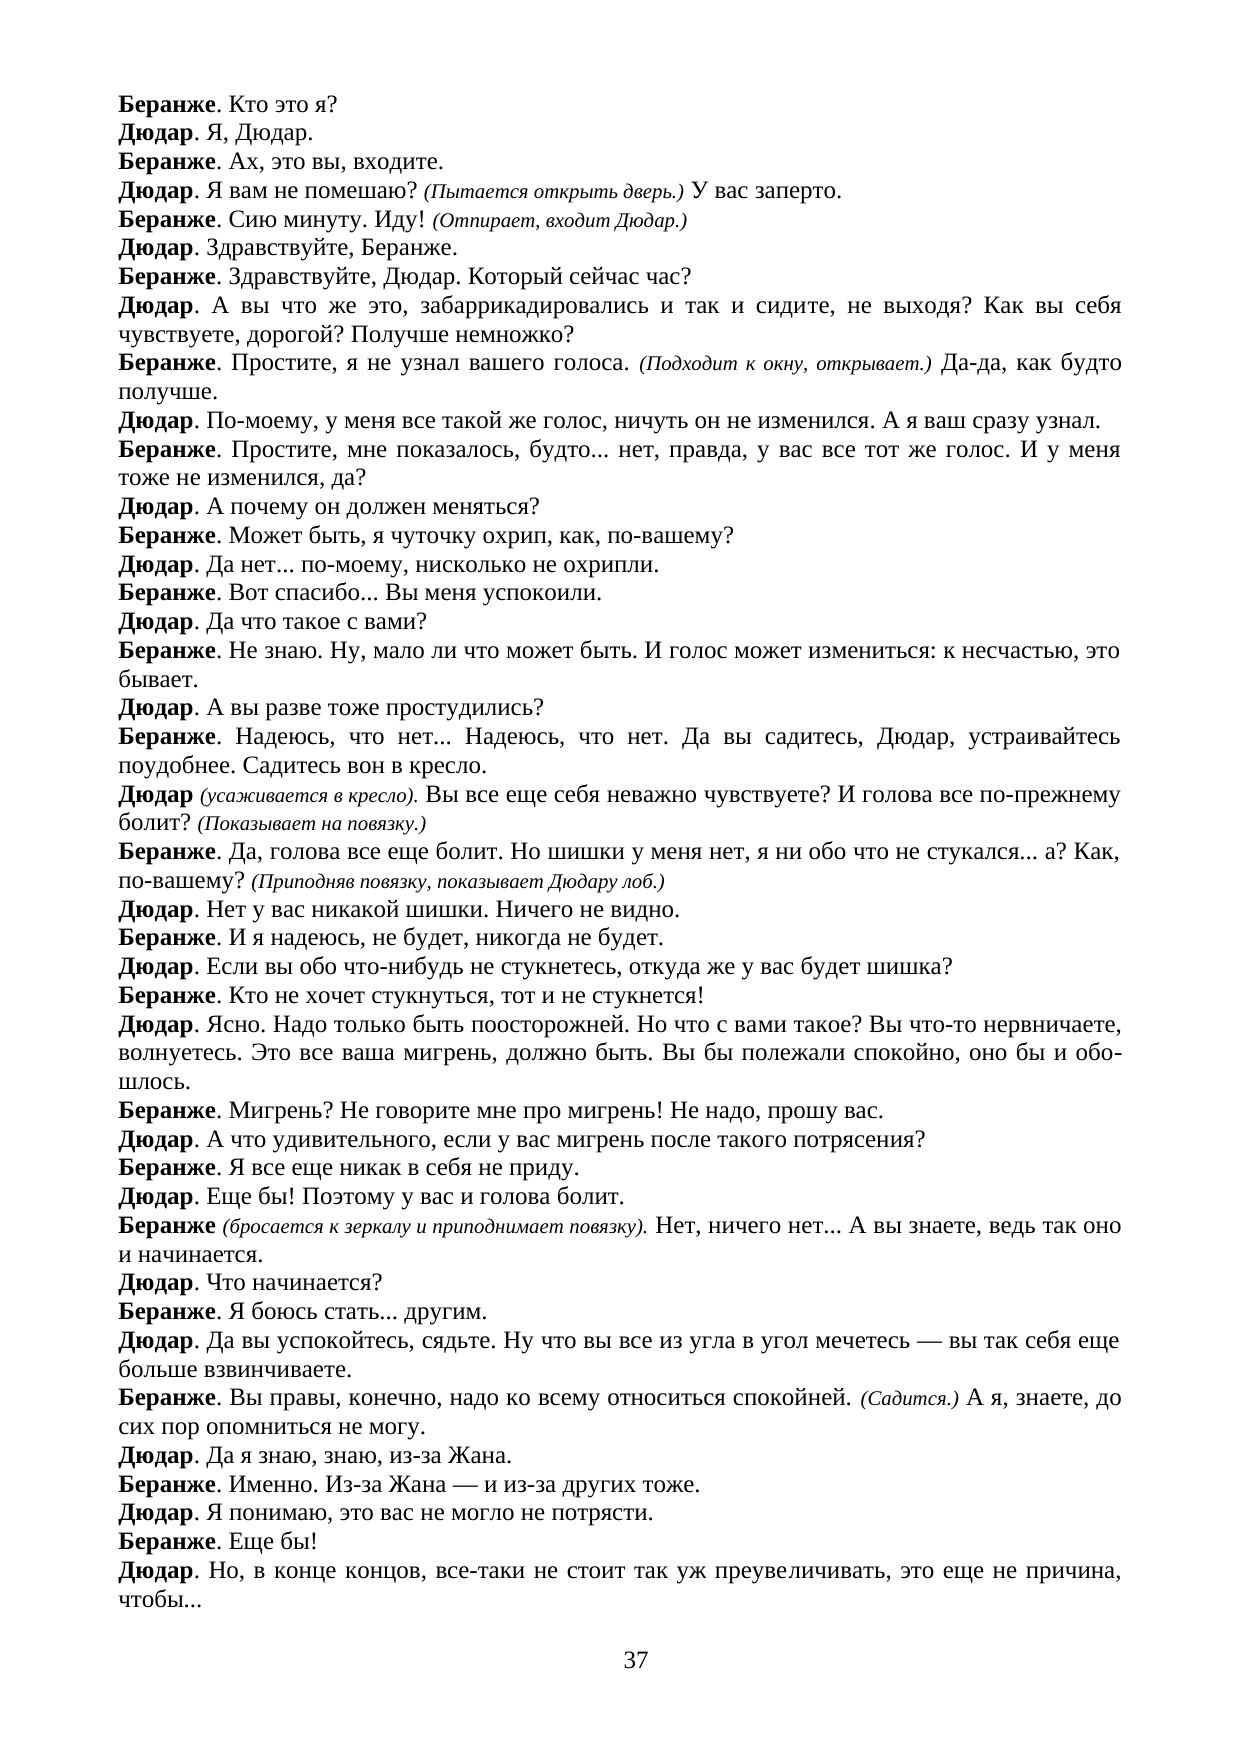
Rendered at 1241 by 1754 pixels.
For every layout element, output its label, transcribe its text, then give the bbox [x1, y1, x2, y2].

text Беранже. Простите, мне показалось, будто... нет, правда, у вас все тот же голос. И у меня тоже не изменился, да? [118, 434, 1122, 491]
text Дюдар. Но, в конце концов, все-таки не стоит так уж преувеличивать, это еще не причина, чтобы... [118, 1555, 1122, 1612]
text Дюдар (усаживается в кресло). Вы все еще себя неважно чувствуете? И голова все по-прежнему болит? (Показывает на повязку.) [118, 779, 1122, 836]
text Дюдар. Ясно. Надо только быть поосторожней. Но что с вами такое? Вы что-то нервничаете, волнуетесь. Это все ваша мигрень, должно быть. Вы бы полежали спокойно, оно бы и обошлось. [118, 1009, 1122, 1095]
text Дюдар. Я вам не помешаю? (Пытается открыть дверь.) У вас заперто. [118, 175, 1122, 204]
text Дюдар. По-моему, у меня все такой же голос, ничуть он не изменился. А я ваш сразу узнал. [118, 405, 1122, 434]
text Беранже. И я надеюсь, не будет, никогда не будет. [118, 922, 1122, 951]
text Дюдар. Да нет... по-моему, нисколько не охрипли. [118, 549, 1122, 577]
text Беранже. Именно. Из-за Жана — и из-за других тоже. [118, 1469, 1122, 1497]
text Дюдар. А что удивительного, если у вас мигрень после такого потрясения? [118, 1124, 1122, 1152]
text Беранже. Здравствуйте, Дюдар. Который сейчас час? [118, 261, 1122, 290]
text Дюдар. Я понимаю, это вас не могло не потрясти. [118, 1497, 1122, 1526]
text Беранже. Может быть, я чуточку охрип, как, по-вашему? [118, 520, 1122, 549]
text Дюдар. А вы что же это, забаррикадировались и так и сидите, не выходя? Как вы себя чувствуете, дорогой? Получше немножко? [118, 290, 1122, 347]
text Беранже. Еще бы! [118, 1526, 1122, 1555]
text Дюдар. Нет у вас никакой шишки. Ничего не видно. [118, 894, 1122, 922]
text Беранже. Не знаю. Ну, мало ли что может быть. И голос может измениться: к несчастью, это бывает. [118, 635, 1122, 692]
text Беранже. Ах, это вы, входите. [118, 146, 1122, 175]
text Беранже. Простите, я не узнал вашего голоса. (Подходит к окну, открывает.) Да-да, как будто получше. [118, 347, 1122, 405]
text Дюдар. Да вы успокойтесь, сядьте. Ну что вы все из угла в угол мечетесь — вы так себя еще больше взвинчиваете. [118, 1325, 1122, 1382]
text Беранже. Надеюсь, что нет... Надеюсь, что нет. Да вы садитесь, Дюдар, устраивайтесь поудобнее. Садитесь вон в кресло. [118, 721, 1122, 779]
text Беранже. Кто это я? [118, 89, 1122, 117]
text Дюдар. Если вы обо что-нибудь не стукнетесь, откуда же у вас будет шишка? [118, 951, 1122, 980]
text Беранже. Вот спасибо... Вы меня успокоили. [118, 577, 1122, 606]
text Беранже. Сию минуту. Иду! (Отпирает, входит Дюдар.) [118, 204, 1122, 232]
text Беранже. Я все еще никак в себя не приду. [118, 1152, 1122, 1181]
text Дюдар. Здравствуйте, Беранже. [118, 232, 1122, 261]
text Дюдар. Да что такое с вами? [118, 606, 1122, 635]
text Дюдар. Еще бы! Поэтому у вас и голова болит. [118, 1181, 1122, 1210]
text Дюдар. А почему он должен меняться? [118, 491, 1122, 520]
text Беранже. Вы правы, конечно, надо ко всему относиться спокойней. (Садится.) А я, знаете, до сих пор опомниться не могу. [118, 1382, 1122, 1440]
text Беранже. Да, голова все еще болит. Но шишки у меня нет, я ни обо что не стукался... а? Как, по-вашему? (Приподняв повязку, показывает Дюдару лоб.) [118, 836, 1122, 894]
text Дюдар. Что начинается? [118, 1267, 1122, 1296]
text Беранже. Мигрень? Не говорите мне про мигрень! Не надо, прошу вас. [118, 1095, 1122, 1124]
text Беранже. Кто не хочет стукнуться, тот и не стукнется! [118, 980, 1122, 1009]
text Беранже (бросается к зеркалу и приподнимает повязку). Нет, ничего нет... А вы знаете, ведь так оно и начинается. [118, 1210, 1122, 1267]
text Беранже. Я боюсь стать... другим. [118, 1296, 1122, 1325]
text Дюдар. А вы разве тоже простудились? [118, 692, 1122, 721]
text Дюдар. Да я знаю, знаю, из-за Жана. [118, 1440, 1122, 1469]
text Дюдар. Я, Дюдар. [118, 117, 1122, 146]
